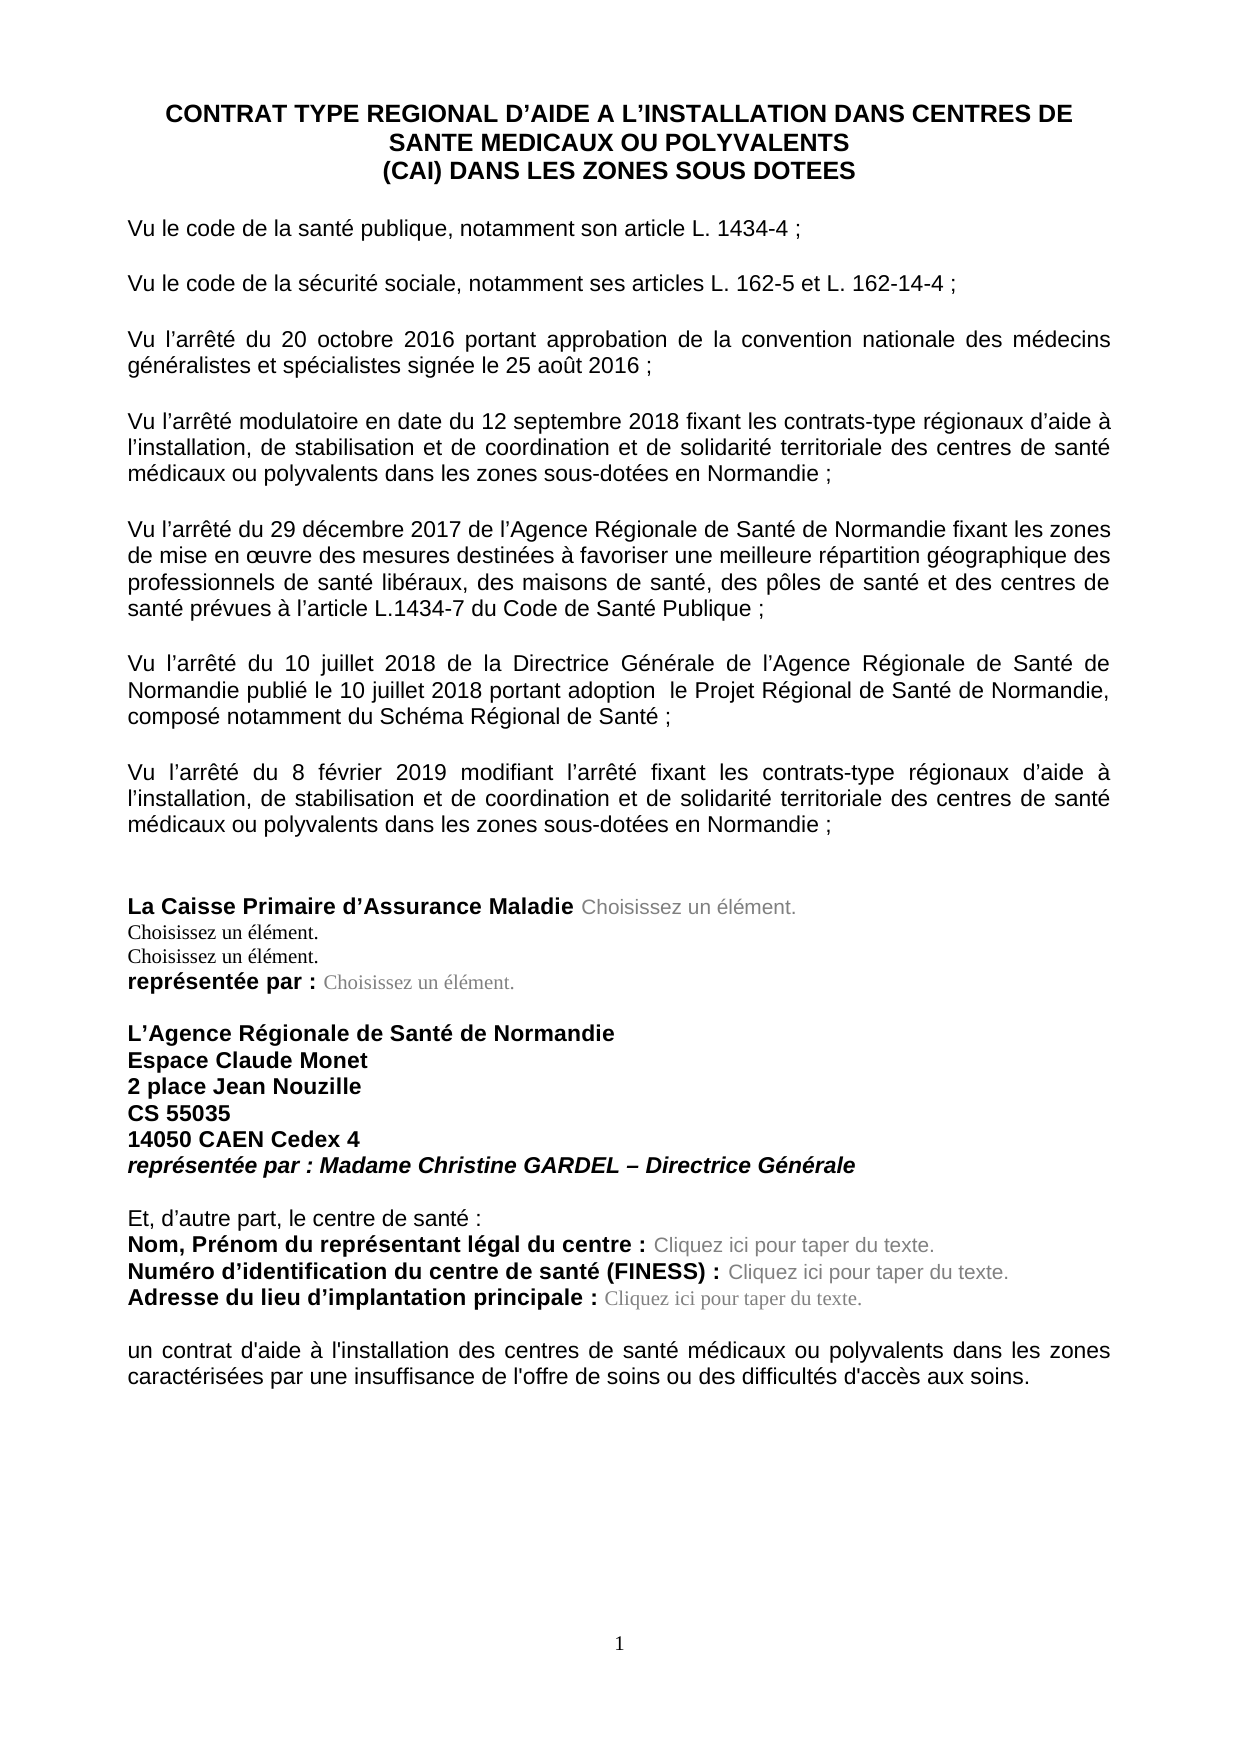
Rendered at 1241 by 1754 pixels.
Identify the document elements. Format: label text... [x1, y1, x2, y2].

text Vu l’arrêté du 20 octobre 2016 portant approbation de la convention nationale des médecins généralistes et spécialistes signée le 25 août 2016 ; [127, 326, 1111, 378]
text un contrat d'aide à l'installation des centres de santé médicaux ou polyvalents dans les zones caractérisées par une insuffisance de l'offre de soins ou des difficultés d'accès aux soins. [127, 1337, 1111, 1389]
text 2 place Jean Nouzille [127, 1073, 1111, 1099]
text Adresse du lieu d’implantation principale : [127, 1284, 1111, 1310]
text Espace Claude Monet [127, 1047, 1111, 1073]
text Vu le code de la sécurité sociale, notamment ses articles L. 162-5 et L. 162-14-4 ; [127, 270, 1111, 297]
text représentée par : Madame Christine GARDEL – Directrice Générale [127, 1152, 1111, 1178]
text Numéro d’identification du centre de santé (FINESS) : [127, 1258, 1111, 1284]
text Nom, Prénom du représentant légal du centre : [127, 1231, 1111, 1258]
text Et, d’autre part, le centre de santé : [127, 1205, 1111, 1231]
text Vu l’arrêté modulatoire en date du 12 septembre 2018 fixant les contrats-type régionaux d’aide à l’installation, de stabilisation et de coordination et de solidarité territoriale des centres de santé médicaux ou polyvalents dans les zones sous-dotées en Normandie ; [127, 408, 1111, 487]
text L’Agence Régionale de Santé de Normandie [127, 1020, 1111, 1047]
text représentée par : [127, 968, 1111, 994]
text 14050 CAEN Cedex 4 [127, 1126, 1111, 1152]
text CONTRAT TYPE REGIONAL D’AIDE A L’INSTALLATION DANS CENTRES DE SANTE MEDICAUX OU POLYVALENTS (CAI) DANS LES ZONES SOUS DOTEES [127, 100, 1111, 186]
text La Caisse Primaire d’Assurance Maladie [127, 893, 1111, 919]
text Vu l’arrêté du 29 décembre 2017 de l’Agence Régionale de Santé de Normandie fixant les zones de mise en œuvre des mesures destinées à favoriser une meilleure répartition géographique des professionnels de santé libéraux, des maisons de santé, des pôles de santé et des centres de santé prévues à l’article L.1434-7 du Code de Santé Publique ; [127, 516, 1111, 621]
text CS 55035 [127, 1099, 1111, 1126]
text Vu l’arrêté du 10 juillet 2018 de la Directrice Générale de l’Agence Régionale de Santé de Normandie publié le 10 juillet 2018 portant adoption le Projet Régional de Santé de Normandie, composé notamment du Schéma Régional de Santé ; [127, 650, 1111, 729]
text Vu le code de la santé publique, notamment son article L. 1434-4 ; [127, 215, 1111, 241]
text Vu l’arrêté du 8 février 2019 modifiant l’arrêté fixant les contrats-type régionaux d’aide à l’installation, de stabilisation et de coordination et de solidarité territoriale des centres de santé médicaux ou polyvalents dans les zones sous-dotées en Normandie ; [127, 759, 1111, 838]
